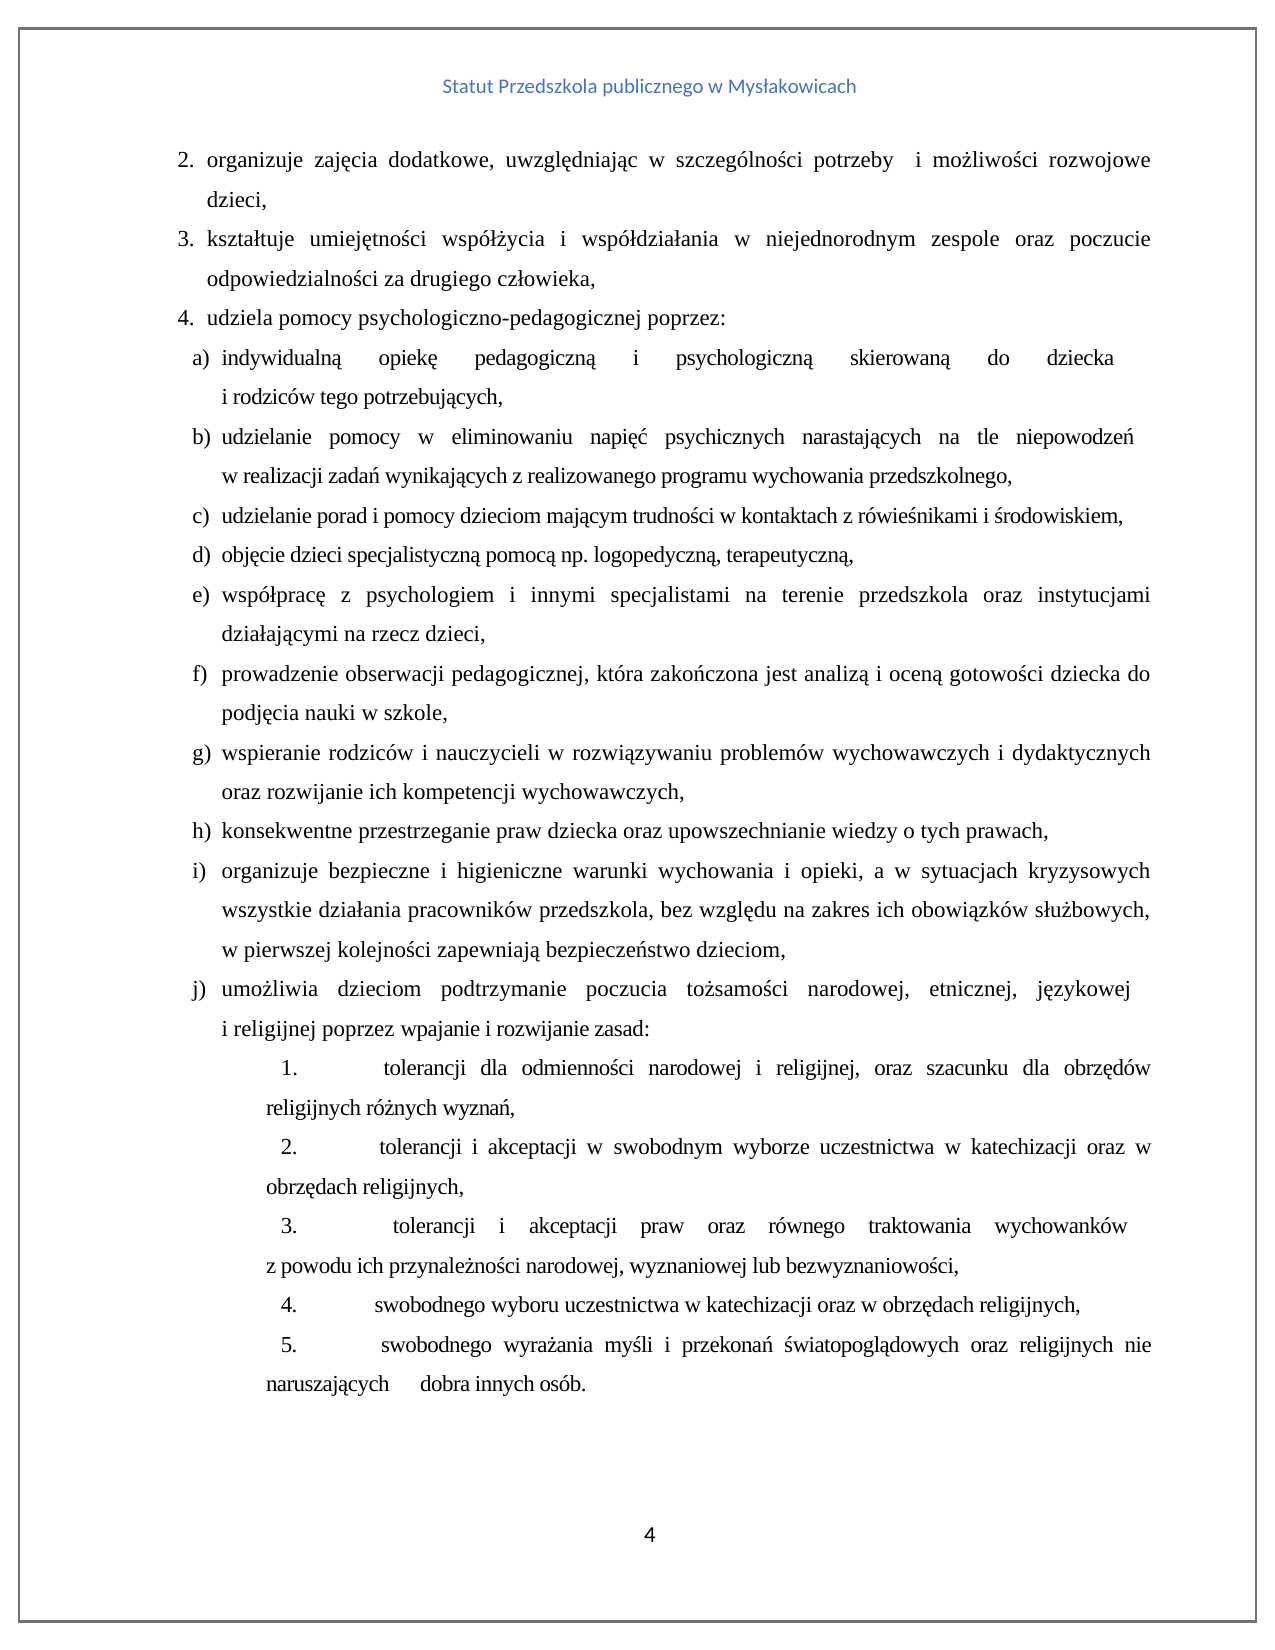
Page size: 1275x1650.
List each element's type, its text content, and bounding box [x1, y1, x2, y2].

list wspieranie rodziców i nauczycieli w rozwiązywaniu problemów wychowawczych i dydaktycznych oraz rozwijanie ich kompetencji wychowawczych, [192, 738, 1152, 804]
list swobodnego wyrażania myśli i przekonań światopoglądowych oraz religijnych nie naruszających dobra innych osób. [266, 1331, 1152, 1397]
list współpracę z psychologiem i innymi specjalistami na terenie przedszkola oraz instytucjami działającymi na rzecz dzieci, [192, 581, 1152, 646]
list udzielanie porad i pomocy dzieciom mającym trudności w kontaktach z rówieśnikami i środowiskiem, [192, 502, 1152, 528]
list swobodnego wyboru uczestnictwa w katechizacji oraz w obrzędach religijnych, [266, 1291, 1152, 1318]
list tolerancji i akceptacji praw oraz równego traktowania wychowanków z powodu ich przynależności narodowej, wyznaniowej lub bezwyznaniowości, [266, 1212, 1152, 1278]
list indywidualną opiekę pedagogiczną i psychologiczną skierowaną do dziecka i rodziców tego potrzebujących, [192, 344, 1152, 409]
list konsekwentne przestrzeganie praw dziecka oraz upowszechnianie wiedzy o tych prawach, [192, 817, 1152, 844]
list udzielanie pomocy w eliminowaniu napięć psychicznych narastających na tle niepowodzeń w realizacji zadań wynikających z realizowanego programu wychowania przedszkolnego, [192, 423, 1152, 488]
list objęcie dzieci specjalistyczną pomocą np. logopedyczną, terapeutyczną, [192, 541, 1152, 567]
list udziela pomocy psychologiczno-pedagogicznej poprzez: [177, 304, 1152, 331]
list kształtuje umiejętności współżycia i współdziałania w niejednorodnym zespole oraz poczucie odpowiedzialności za drugiego człowieka, [177, 225, 1152, 291]
list prowadzenie obserwacji pedagogicznej, która zakończona jest analizą i oceną gotowości dziecka do podjęcia nauki w szkole, [192, 659, 1152, 725]
list umożliwia dzieciom podtrzymanie poczucia tożsamości narodowej, etnicznej, językowej i religijnej poprzez wpajanie i rozwijanie zasad: [192, 975, 1152, 1041]
list tolerancji dla odmienności narodowej i religijnej, oraz szacunku dla obrzędów religijnych różnych wyznań, [266, 1054, 1152, 1120]
list organizuje bezpieczne i higieniczne warunki wychowania i opieki, a w sytuacjach kryzysowych wszystkie działania pracowników przedszkola, bez względu na zakres ich obowiązków służbowych, w pierwszej kolejności zapewniają bezpieczeństwo dzieciom, [192, 857, 1152, 962]
list organizuje zajęcia dodatkowe, uwzględniając w szczególności potrzeby i możliwości rozwojowe dzieci, [177, 146, 1152, 212]
list tolerancji i akceptacji w swobodnym wyborze uczestnictwa w katechizacji oraz w obrzędach religijnych, [266, 1133, 1152, 1199]
